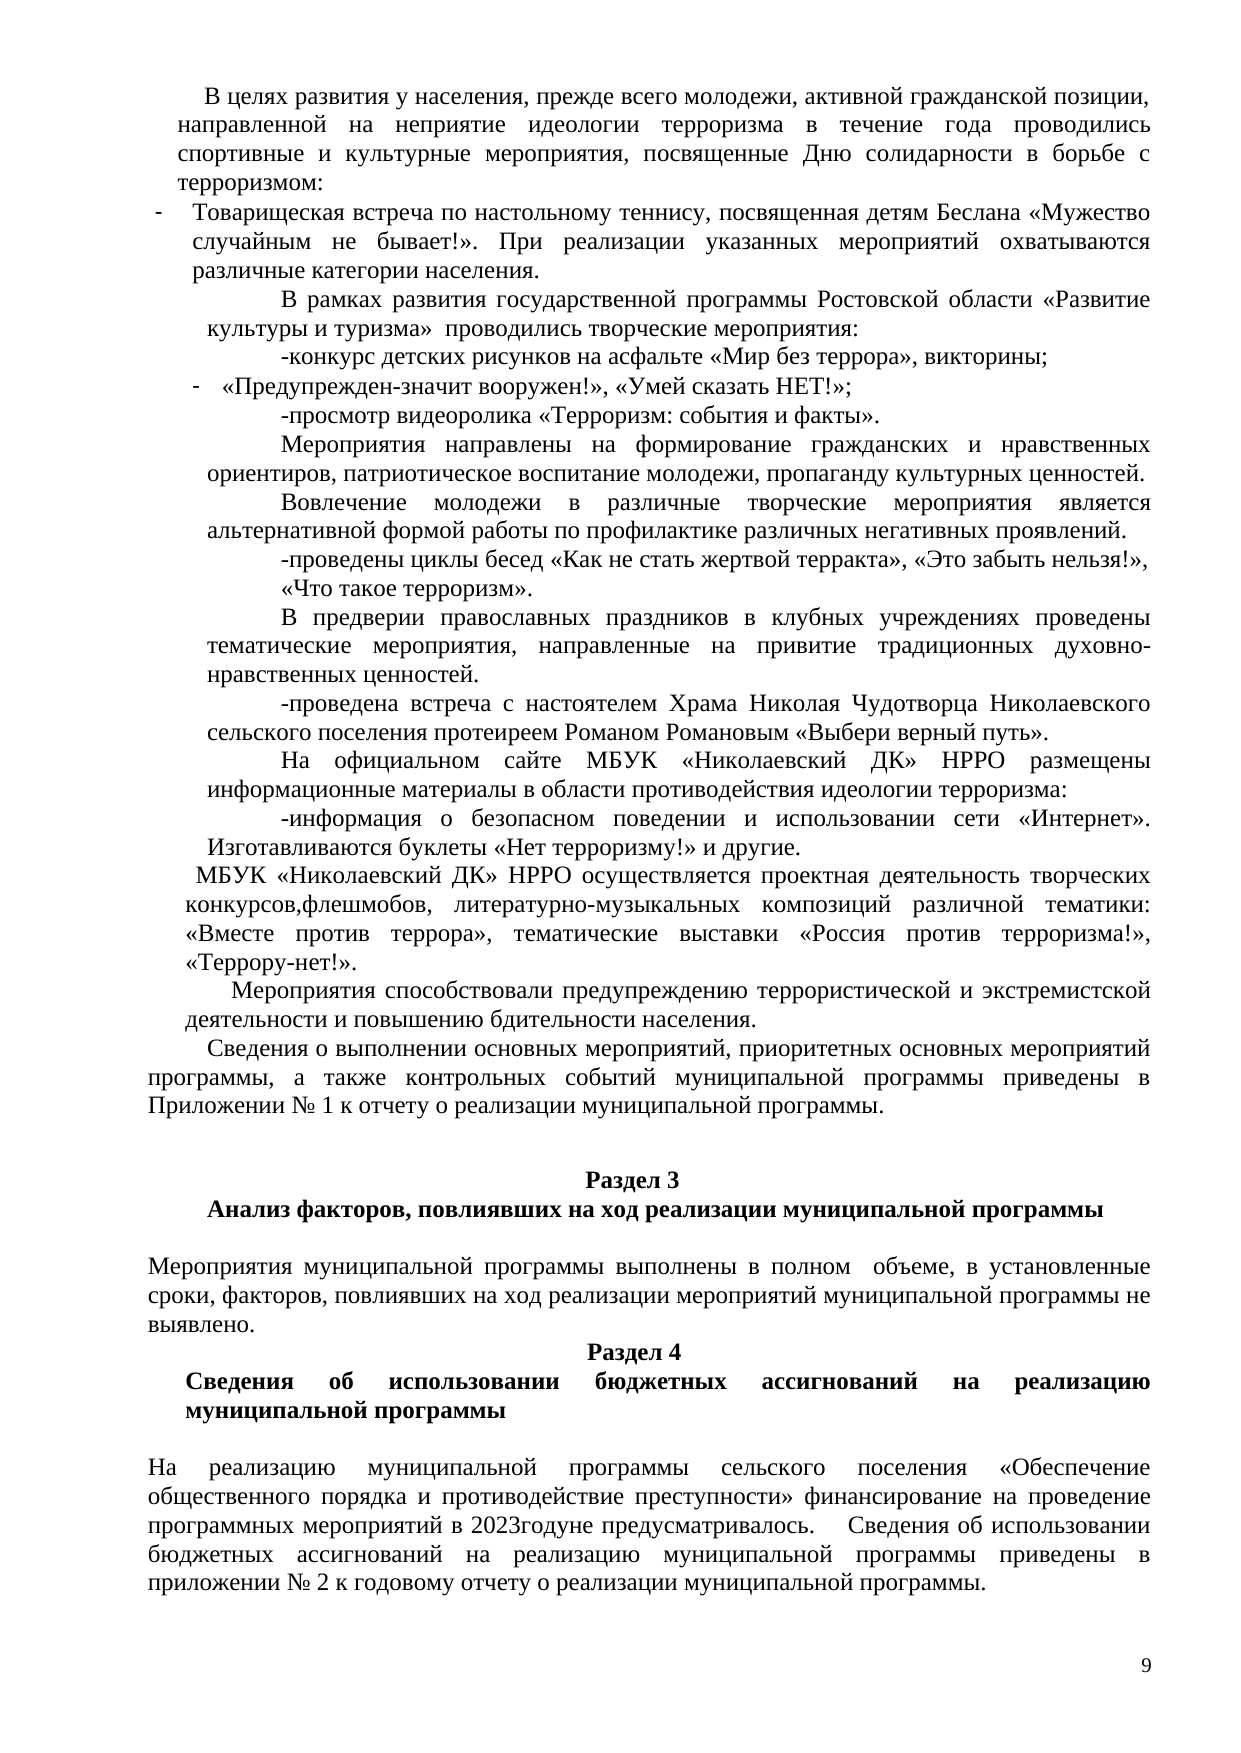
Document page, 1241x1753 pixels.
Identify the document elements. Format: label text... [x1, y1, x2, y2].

text В целях развития у населения, прежде всего молодежи, активной гражданской позиции, направленной на неприятие идеологии терроризма в течение года проводились спортивные и культурные мероприятия, посвященные Дню солидарности в борьбе с терроризмом: [177, 81, 1152, 196]
text Мероприятия направлены на формирование гражданских и нравственных ориентиров, патриотическое воспитание молодежи, пропаганду культурных ценностей. [207, 429, 1152, 487]
text В рамках развития государственной программы Ростовской области «Развитие культуры и туризма» проводились творческие мероприятия: [207, 284, 1152, 341]
text МБУК «Николаевский ДК» НРРО осуществляется проектная деятельность творческих конкурсов,флешмобов, литературно-музыкальных композиций различной тематики: «Вместе против террора», тематические выставки «Россия против терроризма!», «Террору-нет!». [185, 861, 1152, 976]
list Товарищеская встреча по настольному теннису, посвященная детям Беслана «Мужество случайным не бывает!». При реализации указанных мероприятий охватываются различные категории населения. [154, 196, 1152, 284]
text «Что такое терроризм». [207, 573, 1152, 602]
text Мероприятия муниципальной программы выполнены в полном объеме, в установленные сроки, факторов, повлиявших на ход реализации мероприятий муниципальной программы не выявлено. [148, 1251, 1152, 1337]
text -проведена встреча с настоятелем Храма Николая Чудотворца Николаевского сельского поселения протеиреем Романом Романовым «Выбери верный путь». [207, 688, 1152, 746]
text Сведения об использовании бюджетных ассигнований на реализацию муниципальной программы [185, 1366, 1152, 1424]
text -просмотр видеоролика «Терроризм: события и факты». [207, 401, 1152, 429]
text Анализ факторов, повлиявших на ход реализации муниципальной программы [207, 1194, 1152, 1222]
text Сведения о выполнении основных мероприятий, приоритетных основных мероприятий программы, а также контрольных событий муниципальной программы приведены в Приложении № 1 к отчету о реализации муниципальной программы. [148, 1033, 1152, 1119]
text Мероприятия способствовали предупреждению террористической и экстремистской деятельности и повышению бдительности населения. [185, 976, 1152, 1033]
text Раздел 4 [148, 1337, 1152, 1366]
text На реализацию муниципальной программы сельского поселения «Обеспечение общественного порядка и противодействие преступности» финансирование на проведение программных мероприятий в 2023годуне предусматривалось. Сведения об использовании бюджетных ассигнований на реализацию муниципальной программы приведены в приложении № 2 к годовому отчету о реализации муниципальной программы. [148, 1452, 1152, 1596]
text -информация о безопасном поведении и использовании сети «Интернет». Изготавливаются буклеты «Нет терроризму!» и другие. [207, 803, 1152, 861]
text На официальном сайте МБУК «Николаевский ДК» НРРО размещены информационные материалы в области противодействия идеологии терроризма: [207, 746, 1152, 803]
text Вовлечение молодежи в различные творческие мероприятия является альтернативной формой работы по профилактике различных негативных проявлений. [207, 487, 1152, 544]
list «Предупрежден-значит вооружен!», «Умей сказать НЕТ!»; [192, 370, 1152, 401]
text В предверии православных праздников в клубных учреждениях проведены тематические мероприятия, направленные на привитие традиционных духовно-нравственных ценностей. [207, 602, 1152, 688]
text -проведены циклы бесед «Как не стать жертвой терракта», «Это забыть нельзя!», [207, 544, 1152, 573]
text Раздел 3 [207, 1165, 1152, 1194]
text -конкурс детских рисунков на асфальте «Мир без террора», викторины; [207, 341, 1152, 370]
